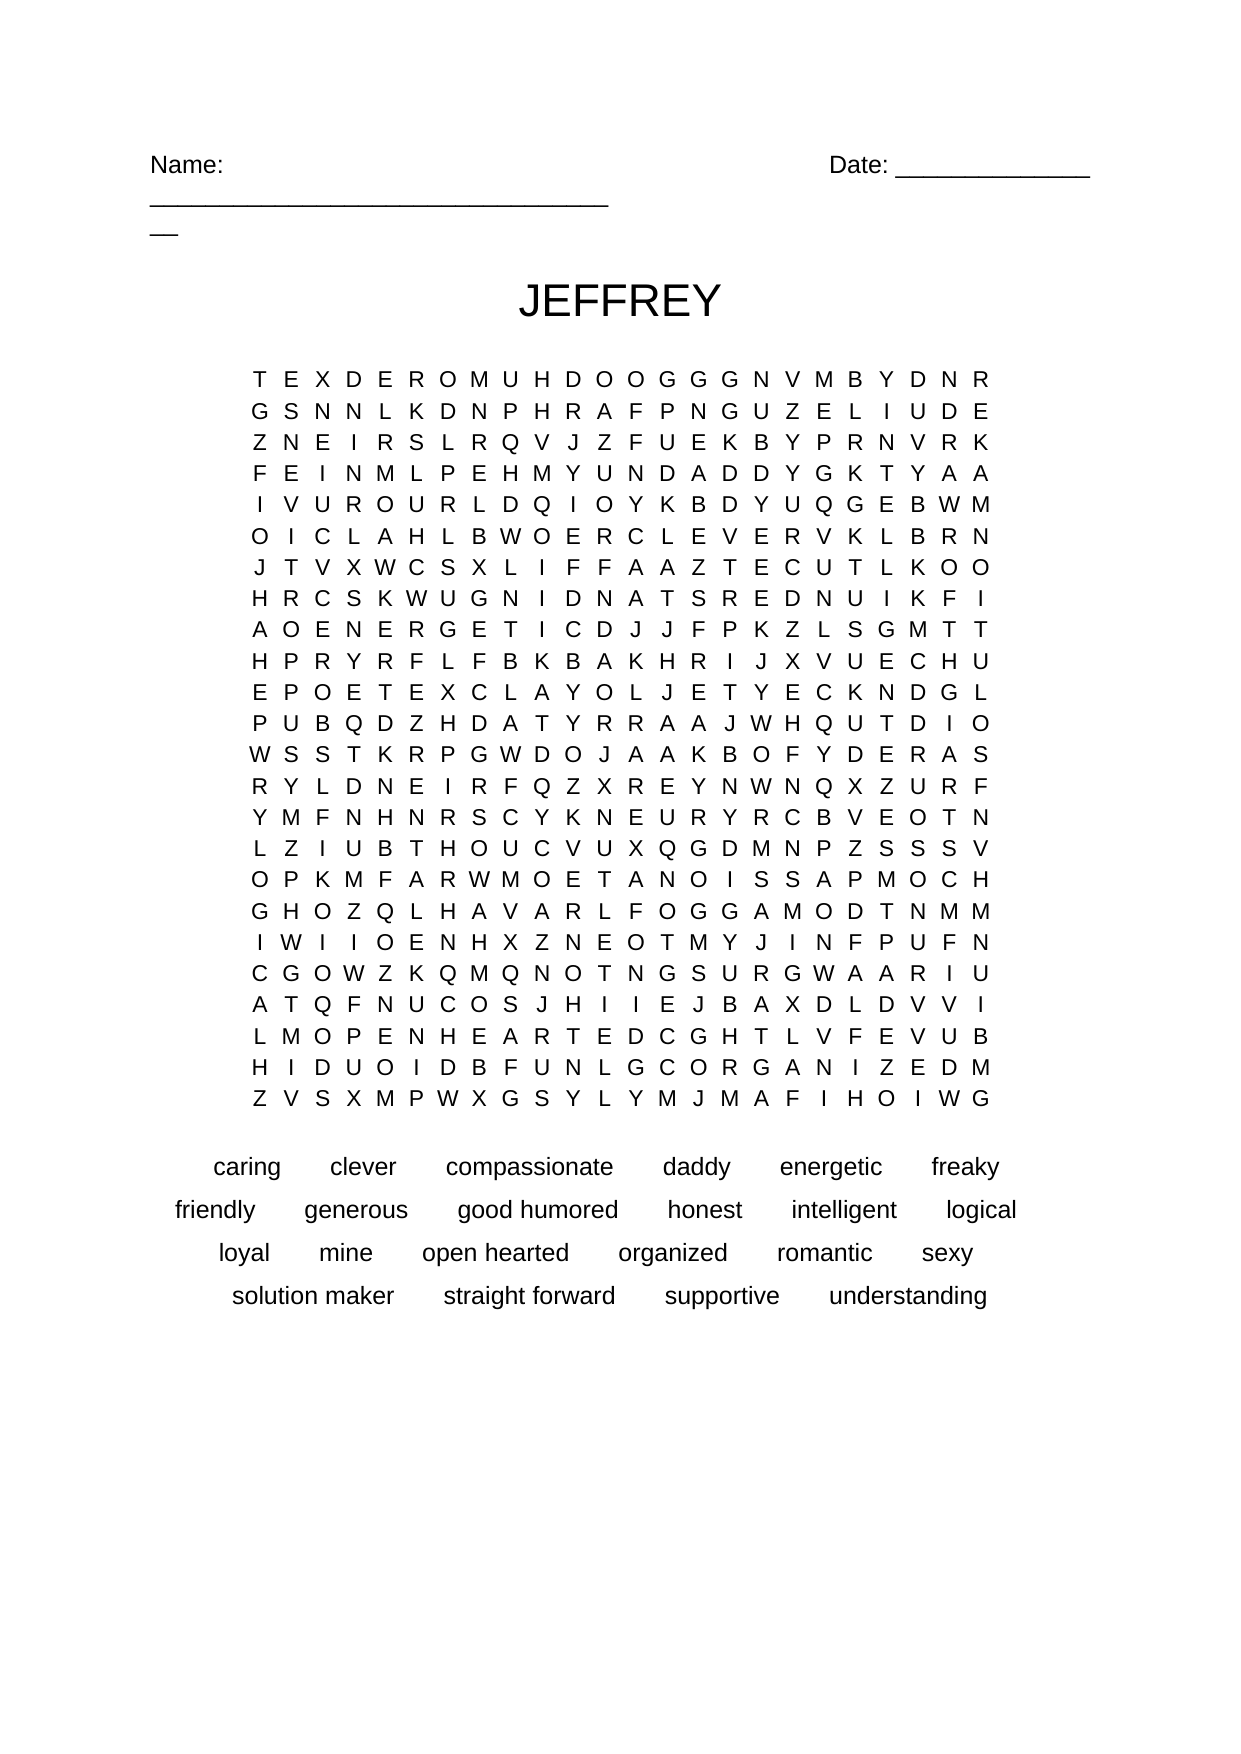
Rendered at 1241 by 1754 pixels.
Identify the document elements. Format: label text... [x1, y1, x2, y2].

table_cell R [620, 770, 651, 801]
table_header M [808, 364, 839, 395]
table_cell W [464, 864, 495, 895]
table_header D [338, 364, 369, 395]
table_cell F [840, 1020, 871, 1051]
table_cell E [558, 864, 589, 895]
table_cell U [840, 645, 871, 676]
table_cell L [589, 895, 620, 926]
table_cell G [745, 1051, 777, 1083]
table_cell H [244, 645, 275, 676]
table_cell E [902, 1051, 933, 1083]
table_cell C [307, 520, 338, 551]
table_cell H [714, 1020, 745, 1051]
table_cell X [840, 770, 871, 801]
table_cell G [683, 833, 714, 864]
table_cell N [808, 583, 839, 614]
table_cell K [651, 489, 683, 520]
table_cell O [275, 614, 307, 645]
table_cell A [620, 583, 651, 614]
table_cell I [902, 1083, 933, 1114]
table_cell L [432, 645, 463, 676]
table_header X [307, 364, 338, 395]
table_cell M [275, 801, 307, 833]
table_cell H [464, 926, 495, 958]
table_cell O [589, 489, 620, 520]
table_cell D [745, 458, 777, 489]
table_cell R [714, 1051, 745, 1083]
table_cell S [777, 864, 808, 895]
table_cell D [871, 989, 902, 1020]
table_cell X [432, 676, 463, 708]
table_cell B [558, 645, 589, 676]
table_cell T [871, 895, 902, 926]
table_cell L [495, 676, 526, 708]
table_cell W [745, 708, 777, 739]
table_cell M [902, 614, 933, 645]
table_cell S [275, 739, 307, 770]
table_cell C [902, 645, 933, 676]
table_cell S [495, 989, 526, 1020]
table_cell B [902, 489, 933, 520]
table_cell O [526, 864, 557, 895]
table_cell R [432, 864, 463, 895]
table_cell A [934, 739, 965, 770]
table_cell S [432, 551, 463, 583]
table_cell U [745, 395, 777, 426]
table_cell E [307, 426, 338, 458]
table_cell N [589, 583, 620, 614]
table_cell R [902, 958, 933, 989]
table_cell F [589, 551, 620, 583]
table_cell F [840, 926, 871, 958]
table_cell U [338, 1051, 369, 1083]
table_cell G [714, 895, 745, 926]
table_cell L [965, 676, 996, 708]
table_cell E [745, 520, 777, 551]
table_cell A [401, 864, 432, 895]
table_cell A [526, 895, 557, 926]
table_cell I [871, 395, 902, 426]
table_cell W [338, 958, 369, 989]
table_cell G [432, 614, 463, 645]
table_cell N [871, 676, 902, 708]
table_cell M [369, 458, 401, 489]
table_cell R [683, 645, 714, 676]
table_cell N [558, 926, 589, 958]
table_cell S [840, 614, 871, 645]
table_cell D [902, 676, 933, 708]
table_cell T [338, 739, 369, 770]
table_cell T [495, 614, 526, 645]
table_cell M [934, 895, 965, 926]
table_cell E [871, 801, 902, 833]
table_cell O [244, 864, 275, 895]
table_cell A [808, 864, 839, 895]
table_cell T [589, 864, 620, 895]
table_cell M [526, 458, 557, 489]
table_cell B [464, 1051, 495, 1083]
table_cell L [871, 551, 902, 583]
table_cell O [745, 739, 777, 770]
table_cell A [745, 989, 777, 1020]
table_cell X [338, 1083, 369, 1114]
table_cell Z [558, 770, 589, 801]
table_cell E [745, 551, 777, 583]
table_cell I [965, 989, 996, 1020]
table_header Name: ___________________________________ [150, 150, 620, 274]
table_cell I [934, 958, 965, 989]
table_cell H [495, 458, 526, 489]
table_cell G [275, 958, 307, 989]
table_cell X [338, 551, 369, 583]
table_cell G [244, 395, 275, 426]
table_cell N [526, 958, 557, 989]
table_cell L [808, 614, 839, 645]
table_cell Y [338, 645, 369, 676]
table_cell C [526, 833, 557, 864]
table_cell I [244, 926, 275, 958]
table_cell I [338, 926, 369, 958]
table_cell E [275, 458, 307, 489]
table_cell W [934, 489, 965, 520]
table_cell X [777, 989, 808, 1020]
table_cell K [840, 520, 871, 551]
table_cell I [714, 645, 745, 676]
table_cell X [620, 833, 651, 864]
table_cell V [495, 895, 526, 926]
table_cell H [369, 801, 401, 833]
table_cell I [840, 1051, 871, 1083]
table_cell T [589, 958, 620, 989]
table_cell M [369, 1083, 401, 1114]
table_cell U [651, 801, 683, 833]
table_cell G [714, 395, 745, 426]
table_cell Z [589, 426, 620, 458]
table_cell K [840, 676, 871, 708]
table_cell H [777, 708, 808, 739]
table_cell T [871, 458, 902, 489]
table_cell Z [244, 426, 275, 458]
table_cell P [714, 614, 745, 645]
table_cell A [495, 1020, 526, 1051]
table_cell A [934, 458, 965, 489]
table_cell J [714, 708, 745, 739]
table_cell Q [495, 958, 526, 989]
table_cell C [495, 801, 526, 833]
table_cell D [902, 708, 933, 739]
table_header Date: ______________ [620, 150, 1090, 274]
table_cell N [651, 864, 683, 895]
table_cell K [745, 614, 777, 645]
table_header O [589, 364, 620, 395]
table_cell A [369, 520, 401, 551]
table_cell Q [808, 770, 839, 801]
table_cell B [902, 520, 933, 551]
table_cell L [777, 1020, 808, 1051]
table_cell P [275, 645, 307, 676]
table_cell D [338, 770, 369, 801]
table_cell N [338, 614, 369, 645]
table_cell E [244, 676, 275, 708]
table_cell F [369, 864, 401, 895]
table_cell N [369, 770, 401, 801]
table_cell E [683, 520, 714, 551]
table_cell M [464, 958, 495, 989]
table_cell G [840, 489, 871, 520]
table_cell U [714, 958, 745, 989]
table_cell M [651, 1083, 683, 1114]
table_cell G [683, 1020, 714, 1051]
table_cell J [745, 926, 777, 958]
table_cell G [651, 958, 683, 989]
table_cell A [745, 1083, 777, 1114]
table_cell C [558, 614, 589, 645]
table_cell R [840, 426, 871, 458]
table_cell M [338, 864, 369, 895]
table_cell Z [275, 833, 307, 864]
table_cell O [558, 739, 589, 770]
table_cell D [464, 708, 495, 739]
table_cell L [589, 1051, 620, 1083]
table_cell R [934, 426, 965, 458]
text caring clever compassionate daddy energetic freaky friendly generous good humored honest intelligent logical loyal mine open hearted organized romantic sexy solution maker straight forward supportive understanding [150, 1151, 1090, 1309]
table_cell E [871, 1020, 902, 1051]
table_cell I [620, 989, 651, 1020]
table_cell I [871, 583, 902, 614]
table_cell L [401, 458, 432, 489]
table_cell M [965, 489, 996, 520]
table_cell R [369, 645, 401, 676]
table_cell D [777, 583, 808, 614]
table_cell C [651, 1051, 683, 1083]
table_cell E [558, 520, 589, 551]
table_cell E [871, 739, 902, 770]
table_cell N [338, 801, 369, 833]
table_cell X [495, 926, 526, 958]
table_cell Q [526, 489, 557, 520]
table_cell C [777, 801, 808, 833]
table_cell R [401, 739, 432, 770]
table_cell H [244, 1051, 275, 1083]
table_cell Z [871, 770, 902, 801]
table_cell R [589, 708, 620, 739]
table_cell I [432, 770, 463, 801]
table_header O [432, 364, 463, 395]
table_cell A [683, 458, 714, 489]
table_cell U [526, 1051, 557, 1083]
table_cell T [651, 583, 683, 614]
table_cell I [589, 989, 620, 1020]
table_cell J [651, 676, 683, 708]
table_cell J [683, 1083, 714, 1114]
table_cell E [338, 676, 369, 708]
table_cell F [934, 583, 965, 614]
table_cell S [934, 833, 965, 864]
title JEFFREY [150, 274, 1090, 326]
table_cell D [934, 395, 965, 426]
table_cell D [307, 1051, 338, 1083]
table_cell X [464, 1083, 495, 1114]
table_cell E [871, 645, 902, 676]
table_cell R [620, 708, 651, 739]
table_cell E [589, 1020, 620, 1051]
table_cell R [401, 614, 432, 645]
table_cell M [965, 1051, 996, 1083]
table_cell A [620, 864, 651, 895]
table_cell Y [558, 708, 589, 739]
table_cell Y [558, 458, 589, 489]
table_cell N [808, 1051, 839, 1083]
table_cell P [871, 926, 902, 958]
table_cell R [589, 520, 620, 551]
table_cell O [307, 958, 338, 989]
table_cell H [651, 645, 683, 676]
table_cell D [558, 583, 589, 614]
table_cell L [244, 1020, 275, 1051]
table_cell F [620, 395, 651, 426]
table_cell K [902, 551, 933, 583]
table_cell D [808, 989, 839, 1020]
table_cell K [714, 426, 745, 458]
table_cell R [369, 426, 401, 458]
table_cell H [432, 708, 463, 739]
table_cell Z [777, 395, 808, 426]
table_cell A [464, 895, 495, 926]
table_cell R [777, 520, 808, 551]
table_cell T [745, 1020, 777, 1051]
table_cell V [526, 426, 557, 458]
table_cell Y [244, 801, 275, 833]
table_cell R [432, 801, 463, 833]
table_cell L [338, 520, 369, 551]
table_cell M [714, 1083, 745, 1114]
table_cell N [620, 458, 651, 489]
table_header E [275, 364, 307, 395]
table_cell K [683, 739, 714, 770]
table_cell V [808, 1020, 839, 1051]
table_cell E [464, 614, 495, 645]
table_cell L [432, 520, 463, 551]
table_cell J [558, 426, 589, 458]
table_cell K [840, 458, 871, 489]
table_cell V [934, 989, 965, 1020]
table_cell T [401, 833, 432, 864]
table_cell F [558, 551, 589, 583]
table_cell Y [714, 801, 745, 833]
table_cell B [808, 801, 839, 833]
table_cell O [307, 1020, 338, 1051]
table_cell P [401, 1083, 432, 1114]
table_cell I [714, 864, 745, 895]
table_cell J [526, 989, 557, 1020]
table_cell A [620, 739, 651, 770]
table_cell P [275, 676, 307, 708]
table_cell K [401, 958, 432, 989]
table_cell I [808, 1083, 839, 1114]
table_cell R [244, 770, 275, 801]
table_cell E [777, 676, 808, 708]
table_cell H [244, 583, 275, 614]
table_cell T [558, 1020, 589, 1051]
table_cell E [745, 583, 777, 614]
table_cell S [464, 801, 495, 833]
table_cell Z [683, 551, 714, 583]
table_cell X [589, 770, 620, 801]
table_cell H [840, 1083, 871, 1114]
table_cell N [965, 801, 996, 833]
table_header Y [871, 364, 902, 395]
table_header G [651, 364, 683, 395]
table_cell U [934, 1020, 965, 1051]
table_cell U [651, 426, 683, 458]
table_cell N [464, 395, 495, 426]
table_cell V [275, 1083, 307, 1114]
table_cell V [275, 489, 307, 520]
table_header N [934, 364, 965, 395]
table_cell T [934, 801, 965, 833]
table_cell H [432, 1020, 463, 1051]
table_cell G [620, 1051, 651, 1083]
table_cell R [558, 895, 589, 926]
table_cell K [902, 583, 933, 614]
table_cell E [683, 426, 714, 458]
table_cell P [808, 833, 839, 864]
table_cell N [432, 926, 463, 958]
table_cell M [777, 895, 808, 926]
table_cell J [745, 645, 777, 676]
table_cell U [401, 489, 432, 520]
table_header B [840, 364, 871, 395]
table_cell R [275, 583, 307, 614]
table_cell G [464, 583, 495, 614]
table_cell N [275, 426, 307, 458]
table_cell W [495, 739, 526, 770]
table_cell L [401, 895, 432, 926]
table_cell R [934, 520, 965, 551]
table_cell F [495, 770, 526, 801]
table_cell H [401, 520, 432, 551]
table_cell A [745, 895, 777, 926]
table_cell B [714, 989, 745, 1020]
table_cell D [714, 458, 745, 489]
table_cell L [369, 395, 401, 426]
table_cell S [526, 1083, 557, 1114]
table_cell M [965, 895, 996, 926]
table_cell C [777, 551, 808, 583]
table_cell F [338, 989, 369, 1020]
table_cell L [620, 676, 651, 708]
table_cell I [934, 708, 965, 739]
table_cell P [432, 458, 463, 489]
table_cell A [589, 395, 620, 426]
table_cell K [401, 395, 432, 426]
table_cell Q [495, 426, 526, 458]
table_cell I [244, 489, 275, 520]
table_cell S [338, 583, 369, 614]
table_cell K [965, 426, 996, 458]
table_cell M [745, 833, 777, 864]
table_cell A [871, 958, 902, 989]
table_cell A [244, 614, 275, 645]
table_cell M [495, 864, 526, 895]
table_cell K [307, 864, 338, 895]
table_cell U [902, 395, 933, 426]
table_cell G [464, 739, 495, 770]
table_cell A [651, 739, 683, 770]
table_cell U [840, 708, 871, 739]
table_cell Y [620, 489, 651, 520]
table_cell L [495, 551, 526, 583]
table_cell A [683, 708, 714, 739]
table_cell E [401, 770, 432, 801]
table_cell B [369, 833, 401, 864]
table_cell O [651, 895, 683, 926]
table_cell E [651, 989, 683, 1020]
table_cell D [651, 458, 683, 489]
table_cell I [526, 614, 557, 645]
table_cell F [401, 645, 432, 676]
table_cell T [526, 708, 557, 739]
table_cell F [307, 801, 338, 833]
table_cell N [620, 958, 651, 989]
table_cell W [275, 926, 307, 958]
table_cell N [777, 833, 808, 864]
table_cell Y [275, 770, 307, 801]
table_cell N [495, 583, 526, 614]
table_cell J [683, 989, 714, 1020]
table_cell L [840, 395, 871, 426]
table_cell Q [651, 833, 683, 864]
table_cell D [432, 395, 463, 426]
table_cell Z [840, 833, 871, 864]
table_cell E [464, 458, 495, 489]
table_cell I [307, 926, 338, 958]
table_cell S [683, 958, 714, 989]
table_header T [244, 364, 275, 395]
table_cell S [683, 583, 714, 614]
table_cell P [338, 1020, 369, 1051]
table_cell U [495, 833, 526, 864]
table_cell U [589, 458, 620, 489]
table_cell G [683, 895, 714, 926]
table_cell A [651, 708, 683, 739]
table_cell E [620, 801, 651, 833]
table_cell R [902, 739, 933, 770]
table_cell Q [526, 770, 557, 801]
table_cell W [745, 770, 777, 801]
table_cell O [965, 708, 996, 739]
table_cell C [808, 676, 839, 708]
table_cell M [275, 1020, 307, 1051]
table_cell L [307, 770, 338, 801]
table_cell N [558, 1051, 589, 1083]
table_cell U [808, 551, 839, 583]
table_cell L [244, 833, 275, 864]
table_cell B [714, 739, 745, 770]
table_cell Z [871, 1051, 902, 1083]
table_cell Z [338, 895, 369, 926]
table_cell Z [244, 1083, 275, 1114]
table_cell Q [338, 708, 369, 739]
table_cell C [401, 551, 432, 583]
table_cell S [871, 833, 902, 864]
table_cell I [275, 1051, 307, 1083]
table_cell A [777, 1051, 808, 1083]
table_cell F [965, 770, 996, 801]
table_cell O [683, 864, 714, 895]
table_cell Y [620, 1083, 651, 1114]
table_cell G [965, 1083, 996, 1114]
table_cell P [244, 708, 275, 739]
table_cell H [432, 895, 463, 926]
table_cell I [777, 926, 808, 958]
table_cell M [871, 864, 902, 895]
table_cell F [683, 614, 714, 645]
table_header U [495, 364, 526, 395]
table_cell R [464, 770, 495, 801]
table_cell W [369, 551, 401, 583]
table_cell C [307, 583, 338, 614]
table_cell E [871, 489, 902, 520]
table_cell I [401, 1051, 432, 1083]
table_cell O [620, 926, 651, 958]
table_cell O [464, 989, 495, 1020]
table_cell O [902, 864, 933, 895]
table_cell F [934, 926, 965, 958]
table_cell U [432, 583, 463, 614]
table_cell P [432, 739, 463, 770]
table_cell T [275, 989, 307, 1020]
table_cell U [965, 958, 996, 989]
table_cell H [275, 895, 307, 926]
table_cell V [714, 520, 745, 551]
table_cell V [965, 833, 996, 864]
table_cell U [275, 708, 307, 739]
table_cell P [651, 395, 683, 426]
table_cell O [526, 520, 557, 551]
table_header G [683, 364, 714, 395]
table_header N [745, 364, 777, 395]
table_cell R [683, 801, 714, 833]
table_cell Q [808, 489, 839, 520]
table_cell U [401, 989, 432, 1020]
table_cell S [307, 1083, 338, 1114]
table_cell K [369, 739, 401, 770]
table_cell V [902, 426, 933, 458]
table_cell E [307, 614, 338, 645]
table_cell S [902, 833, 933, 864]
table_cell C [651, 1020, 683, 1051]
table_cell S [401, 426, 432, 458]
table_cell Q [808, 708, 839, 739]
table_cell L [840, 989, 871, 1020]
table_cell O [558, 958, 589, 989]
table_cell C [934, 864, 965, 895]
table_cell W [495, 520, 526, 551]
table_cell O [464, 833, 495, 864]
table_cell L [871, 520, 902, 551]
table_header D [558, 364, 589, 395]
table_cell Y [777, 458, 808, 489]
table_cell M [683, 926, 714, 958]
table_cell I [307, 458, 338, 489]
table_cell N [965, 520, 996, 551]
table_cell G [871, 614, 902, 645]
table_cell O [307, 676, 338, 708]
table_cell K [558, 801, 589, 833]
table_cell N [338, 395, 369, 426]
table_cell W [432, 1083, 463, 1114]
table_cell R [745, 801, 777, 833]
table_cell E [401, 926, 432, 958]
table_cell Z [369, 958, 401, 989]
table_cell G [934, 676, 965, 708]
table_cell Y [808, 739, 839, 770]
table_cell V [558, 833, 589, 864]
table_cell H [965, 864, 996, 895]
table_header O [620, 364, 651, 395]
table_cell N [871, 426, 902, 458]
table_cell S [307, 739, 338, 770]
table_cell Z [526, 926, 557, 958]
table_header M [464, 364, 495, 395]
table_cell N [401, 1020, 432, 1051]
table_cell R [558, 395, 589, 426]
table_cell Z [401, 708, 432, 739]
table_cell I [275, 520, 307, 551]
table_cell T [840, 551, 871, 583]
table_cell W [401, 583, 432, 614]
table_cell B [683, 489, 714, 520]
table_cell S [745, 864, 777, 895]
table_cell Y [902, 458, 933, 489]
table_cell H [934, 645, 965, 676]
table_cell N [965, 926, 996, 958]
table_cell N [714, 770, 745, 801]
table_cell E [965, 395, 996, 426]
table_cell I [558, 489, 589, 520]
table_cell V [840, 801, 871, 833]
table_cell U [902, 770, 933, 801]
table_cell F [620, 426, 651, 458]
table_cell A [840, 958, 871, 989]
table_cell W [808, 958, 839, 989]
table_cell Y [745, 676, 777, 708]
table_cell B [495, 645, 526, 676]
table_cell U [338, 833, 369, 864]
table_cell U [589, 833, 620, 864]
table_cell L [464, 489, 495, 520]
table_cell R [464, 426, 495, 458]
table_cell E [808, 395, 839, 426]
table_cell R [934, 770, 965, 801]
table_cell D [714, 489, 745, 520]
table_cell T [965, 614, 996, 645]
table_cell B [307, 708, 338, 739]
table_cell J [620, 614, 651, 645]
table_cell E [589, 926, 620, 958]
table_cell B [965, 1020, 996, 1051]
table_cell N [683, 395, 714, 426]
table_cell V [902, 1020, 933, 1051]
table_cell N [589, 801, 620, 833]
table_cell E [369, 614, 401, 645]
table_cell A [965, 458, 996, 489]
table_cell I [526, 551, 557, 583]
table_cell A [620, 551, 651, 583]
table_cell Z [777, 614, 808, 645]
table_cell X [464, 551, 495, 583]
table_cell Y [714, 926, 745, 958]
table_cell N [401, 801, 432, 833]
table_cell E [401, 676, 432, 708]
table_cell Y [777, 426, 808, 458]
table_cell Q [432, 958, 463, 989]
table_cell C [432, 989, 463, 1020]
table_cell N [338, 458, 369, 489]
table_cell U [965, 645, 996, 676]
table_cell O [369, 489, 401, 520]
table_cell F [777, 1083, 808, 1114]
table_cell R [338, 489, 369, 520]
table_cell Y [683, 770, 714, 801]
table_cell D [714, 833, 745, 864]
table_cell O [369, 926, 401, 958]
table_cell D [526, 739, 557, 770]
table_cell N [808, 926, 839, 958]
table_cell W [934, 1083, 965, 1114]
table_cell P [840, 864, 871, 895]
table_cell V [808, 645, 839, 676]
table_cell H [432, 833, 463, 864]
table_cell F [777, 739, 808, 770]
table_cell S [275, 395, 307, 426]
table_cell B [464, 520, 495, 551]
table_cell Y [745, 489, 777, 520]
table_cell R [432, 489, 463, 520]
table_cell F [244, 458, 275, 489]
table_cell G [808, 458, 839, 489]
table_cell T [369, 676, 401, 708]
table_cell R [307, 645, 338, 676]
table_cell I [338, 426, 369, 458]
table_cell Y [526, 801, 557, 833]
table_cell U [307, 489, 338, 520]
table_header V [777, 364, 808, 395]
table_cell H [526, 395, 557, 426]
table_cell E [651, 770, 683, 801]
table_cell O [307, 895, 338, 926]
table_cell A [651, 551, 683, 583]
table_header R [965, 364, 996, 395]
table_header G [714, 364, 745, 395]
table_cell F [495, 1051, 526, 1083]
table_cell R [745, 958, 777, 989]
table_cell N [307, 395, 338, 426]
table_cell P [495, 395, 526, 426]
table_cell V [808, 520, 839, 551]
table_cell D [934, 1051, 965, 1083]
table_cell C [244, 958, 275, 989]
table_cell J [244, 551, 275, 583]
table_cell O [934, 551, 965, 583]
table_cell T [714, 676, 745, 708]
table_cell L [589, 1083, 620, 1114]
table_cell D [840, 739, 871, 770]
table_cell N [777, 770, 808, 801]
table_cell D [432, 1051, 463, 1083]
table_cell Q [369, 895, 401, 926]
table_cell D [369, 708, 401, 739]
table_cell D [589, 614, 620, 645]
table_cell J [651, 614, 683, 645]
table_cell Q [307, 989, 338, 1020]
table_cell A [526, 676, 557, 708]
table_cell F [620, 895, 651, 926]
table_cell T [871, 708, 902, 739]
table_cell K [369, 583, 401, 614]
table_cell H [558, 989, 589, 1020]
table_cell A [244, 989, 275, 1020]
table_cell B [745, 426, 777, 458]
table_cell A [495, 708, 526, 739]
table_cell U [840, 583, 871, 614]
table_cell L [432, 426, 463, 458]
table_cell R [526, 1020, 557, 1051]
table_cell E [464, 1020, 495, 1051]
table_cell D [495, 489, 526, 520]
table_cell L [651, 520, 683, 551]
table_cell G [495, 1083, 526, 1114]
table_cell N [369, 989, 401, 1020]
table_cell T [275, 551, 307, 583]
table_cell O [683, 1051, 714, 1083]
table_cell O [871, 1083, 902, 1114]
table_cell R [714, 583, 745, 614]
table_cell E [683, 676, 714, 708]
table_cell J [589, 739, 620, 770]
table_cell C [464, 676, 495, 708]
table_cell W [244, 739, 275, 770]
table_cell K [620, 645, 651, 676]
table_cell K [526, 645, 557, 676]
table_cell A [589, 645, 620, 676]
table_cell O [965, 551, 996, 583]
table_cell O [902, 801, 933, 833]
table_cell U [777, 489, 808, 520]
table_cell Y [558, 1083, 589, 1114]
table_cell O [808, 895, 839, 926]
table_cell T [651, 926, 683, 958]
table_cell G [777, 958, 808, 989]
table_cell U [902, 926, 933, 958]
table_cell E [369, 1020, 401, 1051]
table_cell N [902, 895, 933, 926]
table_cell S [965, 739, 996, 770]
table_header R [401, 364, 432, 395]
table_cell I [307, 833, 338, 864]
table_cell O [244, 520, 275, 551]
table_cell I [526, 583, 557, 614]
table_cell D [620, 1020, 651, 1051]
table_cell V [902, 989, 933, 1020]
table_cell V [307, 551, 338, 583]
table_cell P [275, 864, 307, 895]
table_cell X [777, 645, 808, 676]
table_cell C [620, 520, 651, 551]
table_cell F [464, 645, 495, 676]
table_header E [369, 364, 401, 395]
table_header D [902, 364, 933, 395]
table_header H [526, 364, 557, 395]
table_cell T [934, 614, 965, 645]
table_cell Y [558, 676, 589, 708]
table_cell T [714, 551, 745, 583]
table_cell P [808, 426, 839, 458]
table_cell G [244, 895, 275, 926]
table_cell O [369, 1051, 401, 1083]
table_cell D [840, 895, 871, 926]
table_cell I [965, 583, 996, 614]
table_cell O [589, 676, 620, 708]
